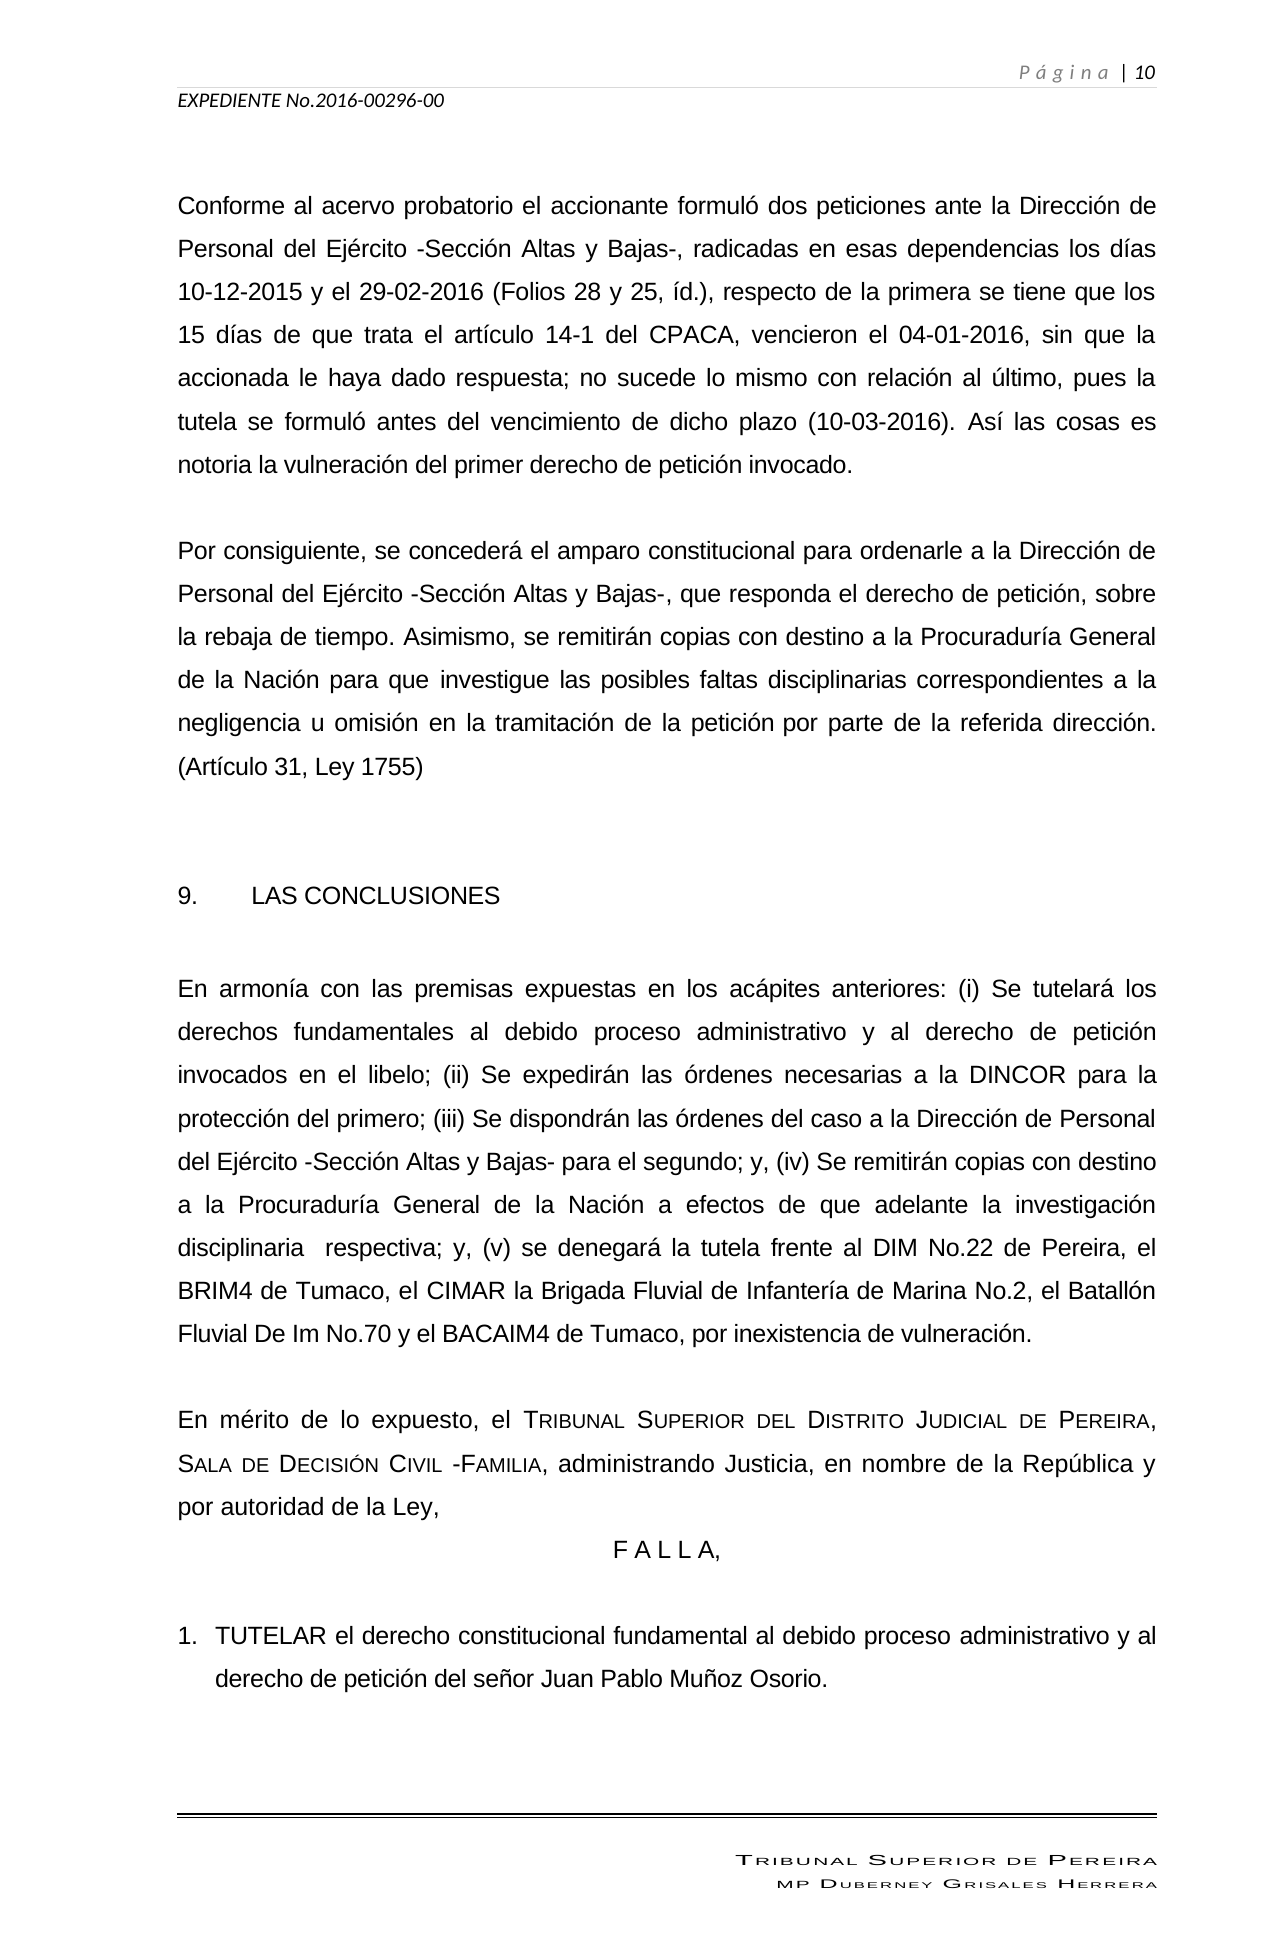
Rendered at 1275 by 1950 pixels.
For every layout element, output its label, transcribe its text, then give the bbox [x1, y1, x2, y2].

list TUTELAR el derecho constitucional fundamental al debido proceso administrativo y al derecho de petición del señor Juan Pablo Muñoz Osorio. [177, 1621, 1157, 1693]
text Conforme al acervo probatorio el accionante formuló dos peticiones ante la Dirección de Personal del Ejército -Sección Altas y Bajas-, radicadas en esas dependencias los días 10-12-2015 y el 29-02-2016 (Folios 28 y 25, íd.), respecto de la primera se tiene que los 15 días de que trata el artículo 14-1 del CPACA, vencieron el 04-01-2016, sin que la accionada le haya dado respuesta; no sucede lo mismo con relación al último, pues la tutela se formuló antes del vencimiento de dicho plazo (10-03-2016). Así las cosas es notoria la vulneración del primer derecho de petición invocado. [177, 191, 1157, 478]
text F A L L A, [177, 1535, 1157, 1564]
text En mérito de lo expuesto, el Tribunal Superior del Distrito Judicial de Pereira, Sala de Decisión Civil -Familia, administrando Justicia, en nombre de la República y por autoridad de la Ley, [177, 1406, 1157, 1521]
text Por consiguiente, se concederá el amparo constitucional para ordenarle a la Dirección de Personal del Ejército -Sección Altas y Bajas-, que responda el derecho de petición, sobre la rebaja de tiempo. Asimismo, se remitirán copias con destino a la Procuraduría General de la Nación para que investigue las posibles faltas disciplinarias correspondientes a la negligencia u omisión en la tramitación de la petición por parte de la referida dirección. (Artículo 31, Ley 1755) [177, 536, 1157, 780]
text 9. LAS CONCLUSIONES [177, 881, 1157, 909]
text En armonía con las premisas expuestas en los acápites anteriores: (i) Se tutelará los derechos fundamentales al debido proceso administrativo y al derecho de petición invocados en el libelo; (ii) Se expedirán las órdenes necesarias a la DINCOR para la protección del primero; (iii) Se dispondrán las órdenes del caso a la Dirección de Personal del Ejército -Sección Altas y Bajas- para el segundo; y, (iv) Se remitirán copias con destino a la Procuraduría General de la Nación a efectos de que adelante la investigación disciplinaria respectiva; y, (v) se denegará la tutela frente al DIM No.22 de Pereira, el BRIM4 de Tumaco, el CIMAR la Brigada Fluvial de Infantería de Marina No.2, el Batallón Fluvial De Im No.70 y el BACAIM4 de Tumaco, por inexistencia de vulneración. [177, 974, 1157, 1348]
